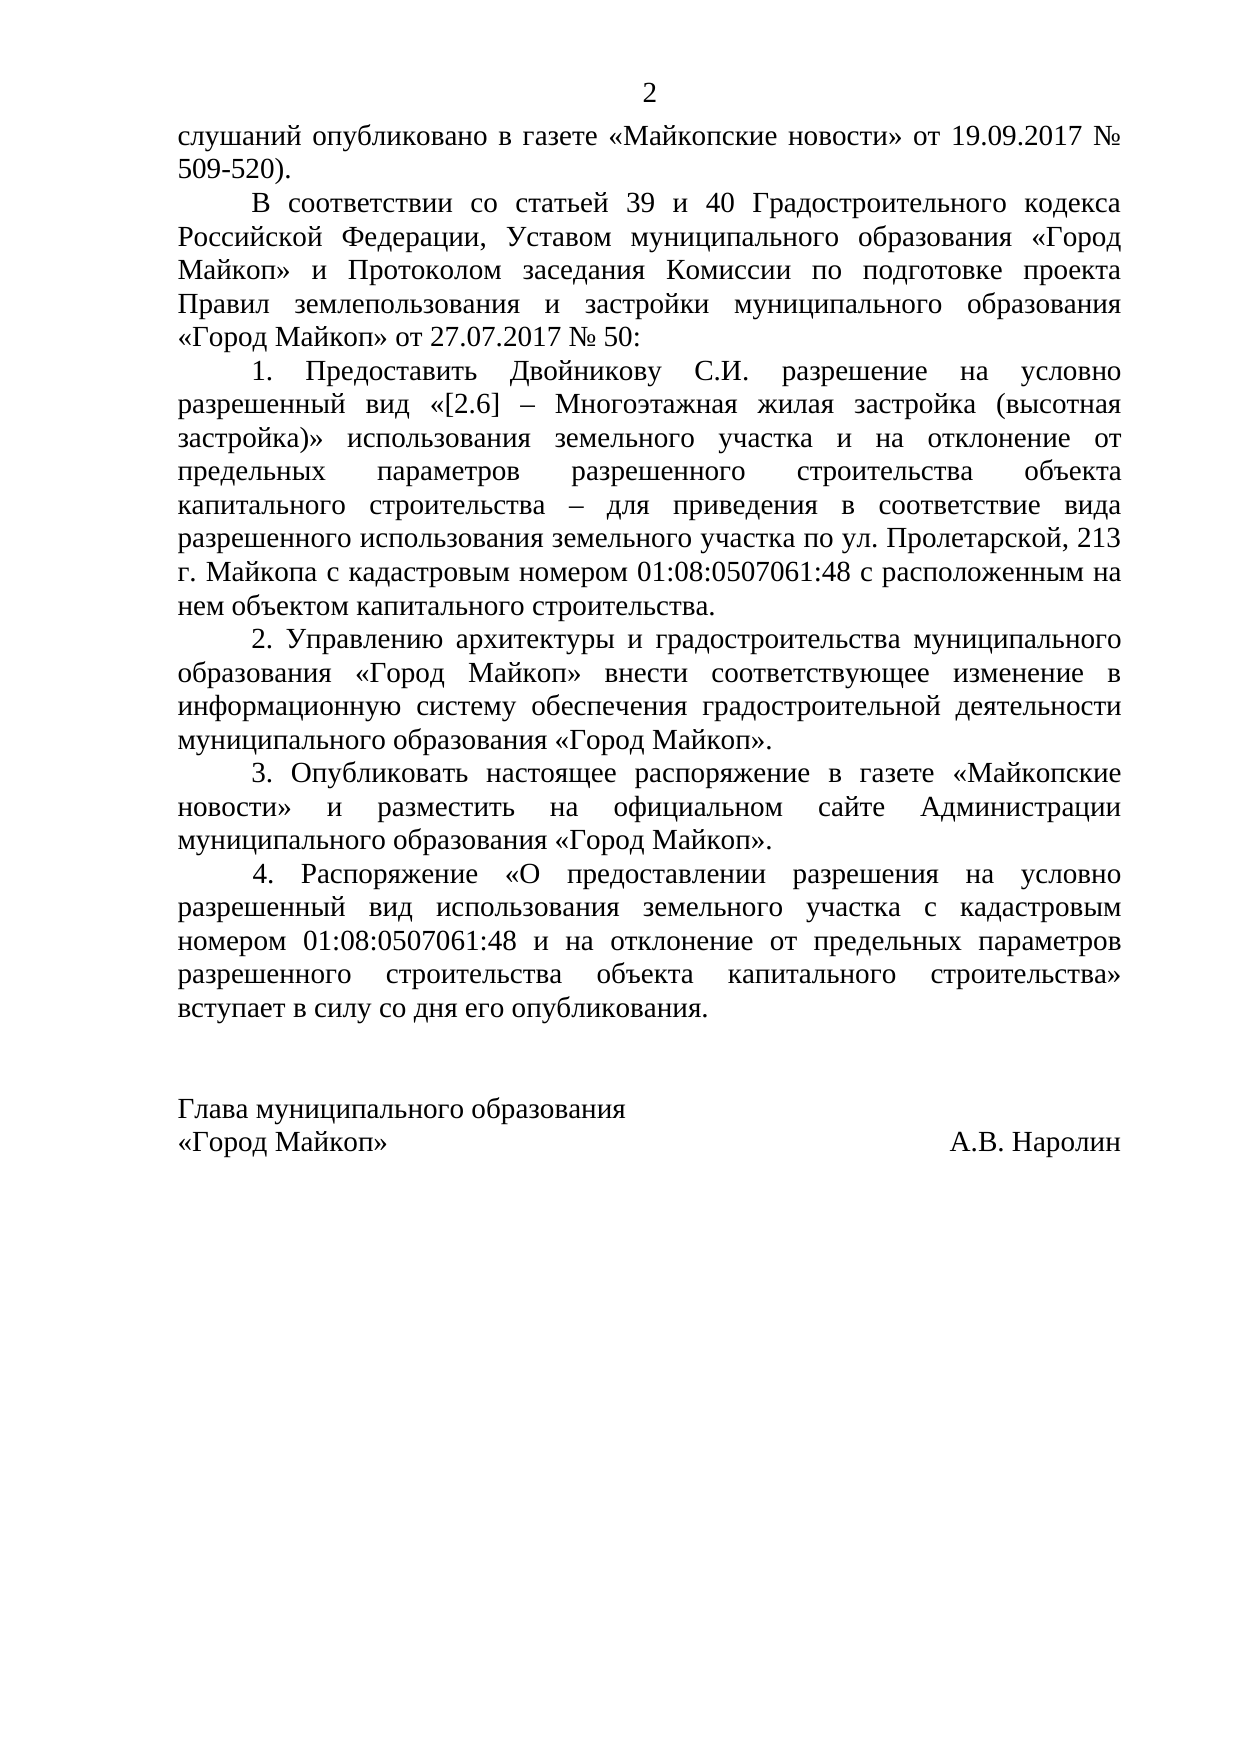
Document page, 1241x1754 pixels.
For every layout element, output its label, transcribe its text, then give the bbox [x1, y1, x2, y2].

text Глава муниципального образования [177, 1091, 1122, 1124]
text 2. Управлению архитектуры и градостроительства муниципального образования «Город Майкоп» внести соответствующее изменение в информационную систему обеспечения градостроительной деятельности муниципального образования «Город Майкоп». [177, 621, 1122, 755]
text «Город Майкоп» А.В. Наролин [177, 1124, 1122, 1158]
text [177, 118, 1122, 185]
text В соответствии со статьей 39 и 40 Градостроительного кодекса Российской Федерации, Уставом муниципального образования «Город Майкоп» и Протоколом заседания Комиссии по подготовке проекта Правил землепользования и застройки муниципального образования «Город Майкоп» от 27.07.2017 № 50: [177, 185, 1122, 353]
text 4. Распоряжение «О предоставлении разрешения на условно разрешенный вид использования земельного участка с кадастровым номером 01:08:0507061:48 и на отклонение от предельных параметров разрешенного строительства объекта капитального строительства» вступает в силу со дня его опубликования. [177, 856, 1122, 1024]
text 3. Опубликовать настоящее распоряжение в газете «Майкопские новости» и разместить на официальном сайте Администрации муниципального образования «Город Майкоп». [177, 755, 1122, 856]
text 1. Предоставить Двойникову С.И. разрешение на условно разрешенный вид «[2.6] – Многоэтажная жилая застройка (высотная застройка)» использования земельного участка и на отклонение от предельных параметров разрешенного строительства объекта капитального строительства – для приведения в соответствие вида разрешенного использования земельного участка по ул. Пролетарской, 213 г. Майкопа с кадастровым номером 01:08:0507061:48 с расположенным на нем объектом капитального строительства. [177, 353, 1122, 621]
